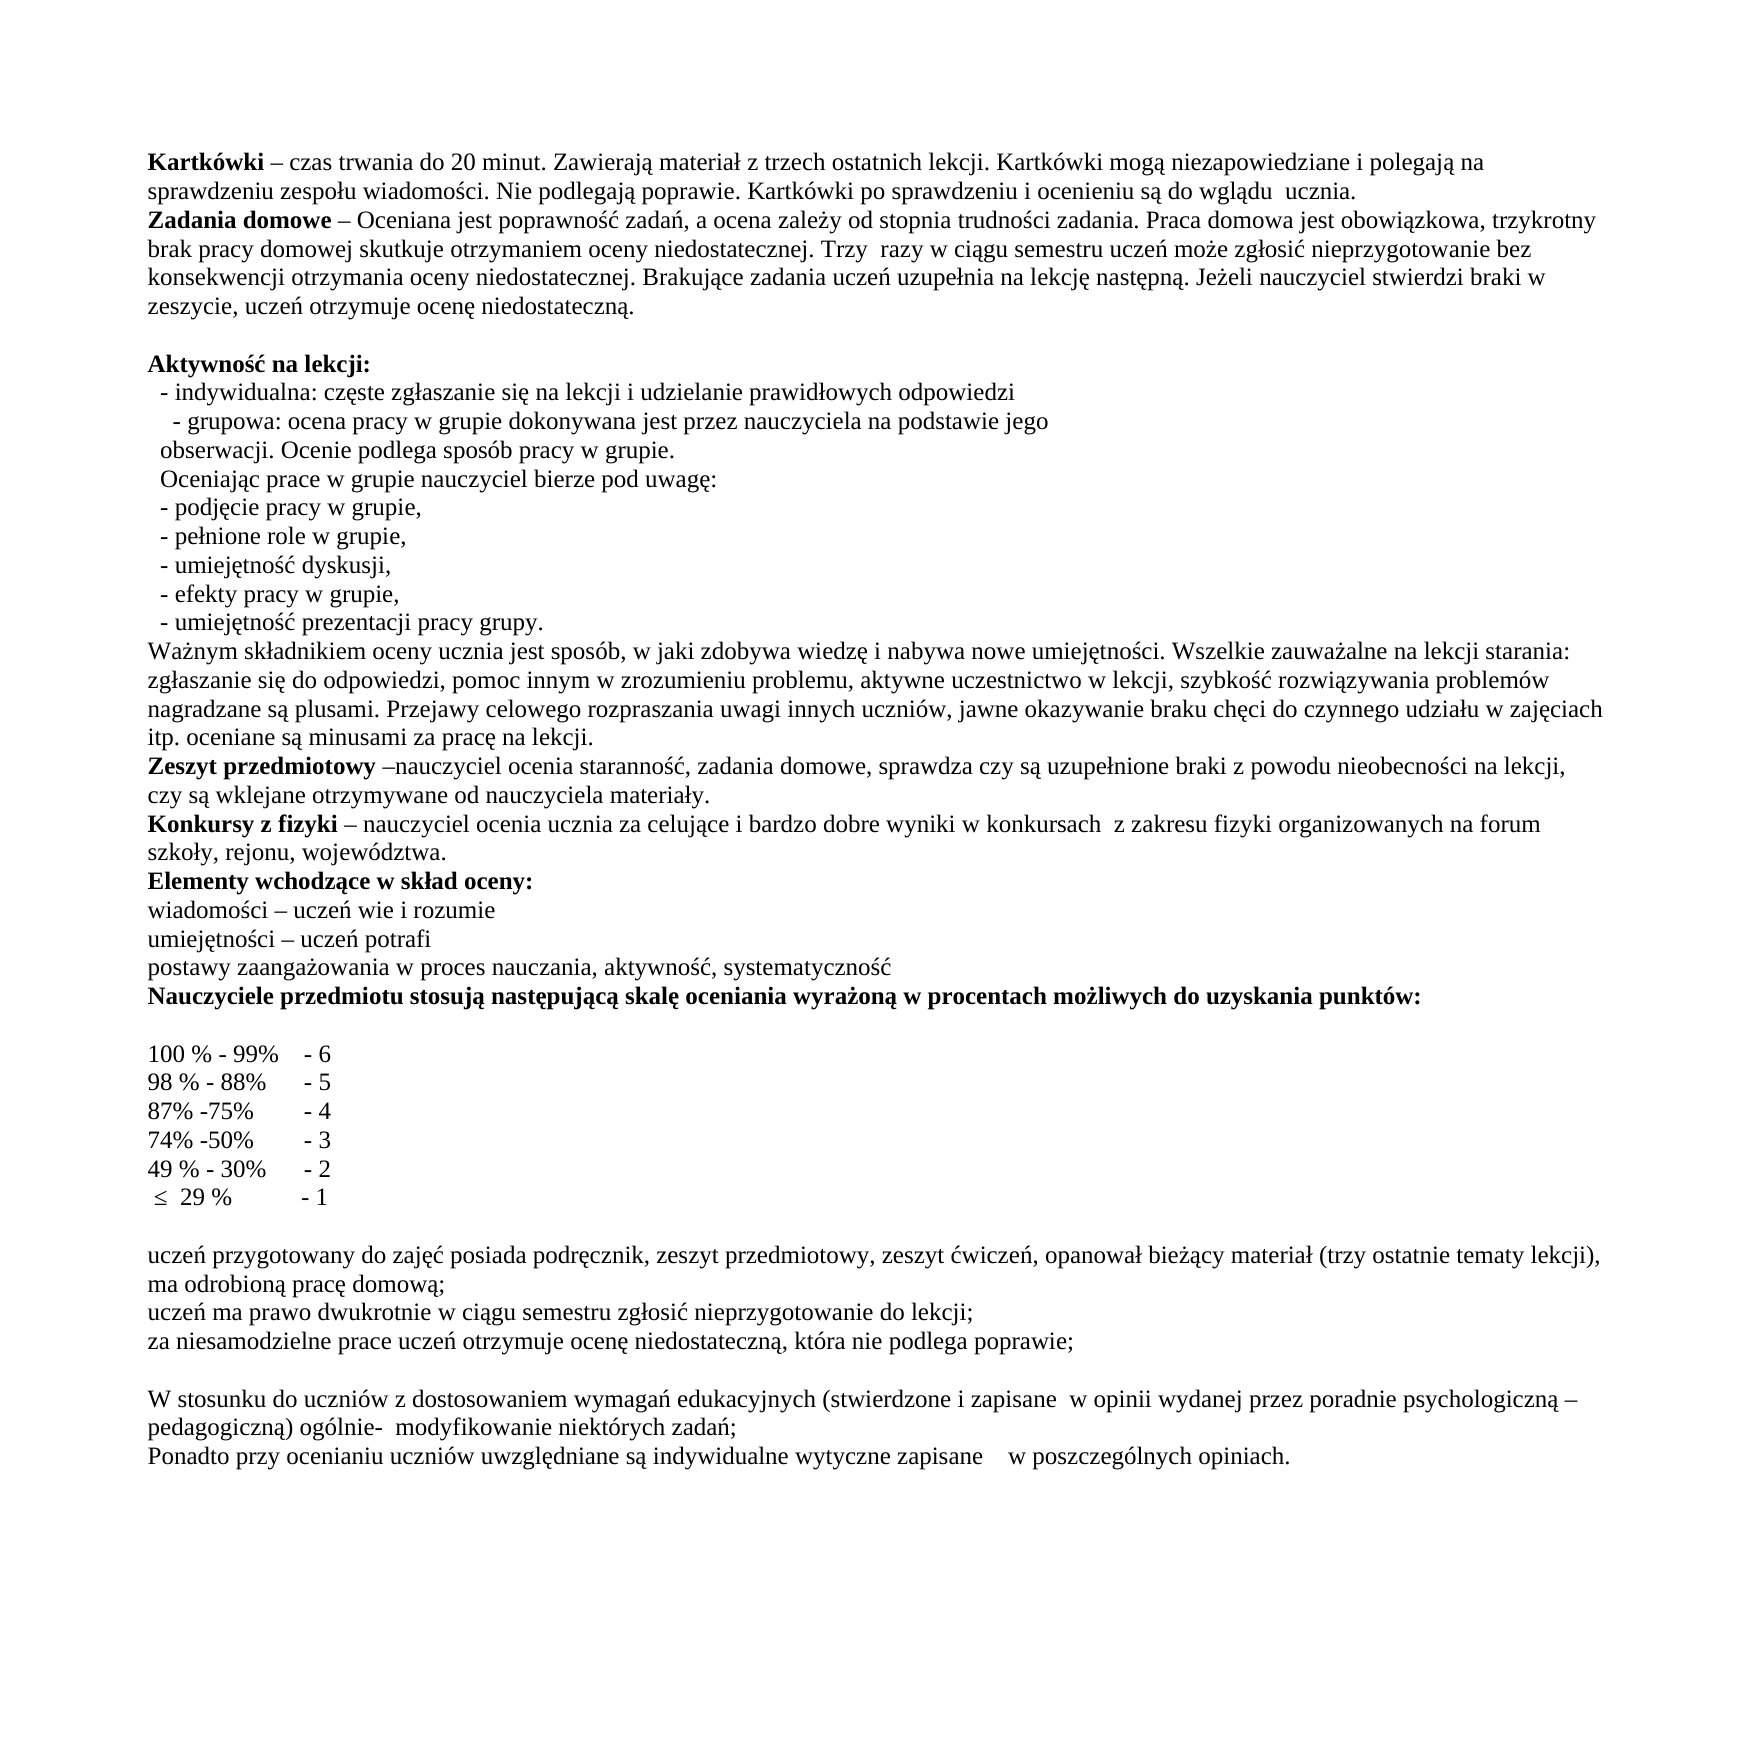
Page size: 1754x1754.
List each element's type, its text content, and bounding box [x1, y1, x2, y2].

text 98 % - 88% - 5 [147, 1067, 1606, 1096]
text za niesamodzielne prace uczeń otrzymuje ocenę niedostateczną, która nie podlega poprawie; [147, 1326, 1606, 1355]
text - umiejętność prezentacji pracy grupy. [147, 607, 1606, 636]
text W stosunku do uczniów z dostosowaniem wymagań edukacyjnych (stwierdzone i zapisane w opinii wydanej przez poradnie psychologiczną – pedagogiczną) ogólnie- modyfikowanie niektórych zadań; [147, 1384, 1606, 1441]
text Ważnym składnikiem oceny ucznia jest sposób, w jaki zdobywa wiedzę i nabywa nowe umiejętności. Wszelkie zauważalne na lekcji starania: zgłaszanie się do odpowiedzi, pomoc innym w zrozumieniu problemu, aktywne uczestnictwo w lekcji, szybkość rozwiązywania problemów nagradzane są plusami. Przejawy celowego rozpraszania uwagi innych uczniów, jawne okazywanie braku chęci do czynnego udziału w zajęciach itp. oceniane są minusami za pracę na lekcji. [147, 636, 1606, 751]
text - pełnione role w grupie, [147, 521, 1606, 550]
text - efekty pracy w grupie, [147, 579, 1606, 607]
text uczeń przygotowany do zajęć posiada podręcznik, zeszyt przedmiotowy, zeszyt ćwiczeń, opanował bieżący materiał (trzy ostatnie tematy lekcji), ma odrobioną pracę domową; [147, 1240, 1606, 1297]
text 87% -75% - 4 [147, 1096, 1606, 1125]
text postawy zaangażowania w proces nauczania, aktywność, systematyczność [147, 952, 1606, 981]
text 74% -50% - 3 [147, 1125, 1606, 1154]
text wiadomości – uczeń wie i rozumie [147, 895, 1606, 924]
text Nauczyciele przedmiotu stosują następującą skalę oceniania wyrażoną w procentach możliwych do uzyskania punktów: [147, 981, 1606, 1010]
text Ponadto przy ocenianiu uczniów uwzględniane są indywidualne wytyczne zapisane w poszczególnych opiniach. [147, 1441, 1606, 1470]
text Zadania domowe – Oceniana jest poprawność zadań, a ocena zależy od stopnia trudności zadania. Praca domowa jest obowiązkowa, trzykrotny brak pracy domowej skutkuje otrzymaniem oceny niedostatecznej. Trzy razy w ciągu semestru uczeń może zgłosić nieprzygotowanie bez konsekwencji otrzymania oceny niedostatecznej. Brakujące zadania uczeń uzupełnia na lekcję następną. Jeżeli nauczyciel stwierdzi braki w zeszycie, uczeń otrzymuje ocenę niedostateczną. [147, 205, 1606, 320]
text 49 % - 30% - 2 [147, 1154, 1606, 1182]
text - indywidualna: częste zgłaszanie się na lekcji i udzielanie prawidłowych odpowiedzi [147, 377, 1606, 406]
text 100 % - 99% - 6 [147, 1039, 1606, 1067]
text obserwacji. Ocenie podlega sposób pracy w grupie. [147, 435, 1606, 464]
text Oceniając prace w grupie nauczyciel bierze pod uwagę: [147, 464, 1606, 492]
text - podjęcie pracy w grupie, [147, 492, 1606, 521]
text Kartkówki – czas trwania do 20 minut. Zawierają materiał z trzech ostatnich lekcji. Kartkówki mogą niezapowiedziane i polegają na sprawdzeniu zespołu wiadomości. Nie podlegają poprawie. Kartkówki po sprawdzeniu i ocenieniu są do wglądu ucznia. [147, 147, 1606, 205]
text Konkursy z fizyki – nauczyciel ocenia ucznia za celujące i bardzo dobre wyniki w konkursach z zakresu fizyki organizowanych na forum szkoły, rejonu, województwa. [147, 809, 1606, 866]
text - grupowa: ocena pracy w grupie dokonywana jest przez nauczyciela na podstawie jego [147, 406, 1606, 435]
text Elementy wchodzące w skład oceny: [147, 866, 1606, 895]
text umiejętności – uczeń potrafi [147, 924, 1606, 952]
text Aktywność na lekcji: [147, 349, 1606, 377]
text ≤ 29 % - 1 [147, 1182, 1606, 1211]
text - umiejętność dyskusji, [147, 550, 1606, 579]
text Zeszyt przedmiotowy –nauczyciel ocenia staranność, zadania domowe, sprawdza czy są uzupełnione braki z powodu nieobecności na lekcji, czy są wklejane otrzymywane od nauczyciela materiały. [147, 751, 1606, 809]
text uczeń ma prawo dwukrotnie w ciągu semestru zgłosić nieprzygotowanie do lekcji; [147, 1297, 1606, 1326]
